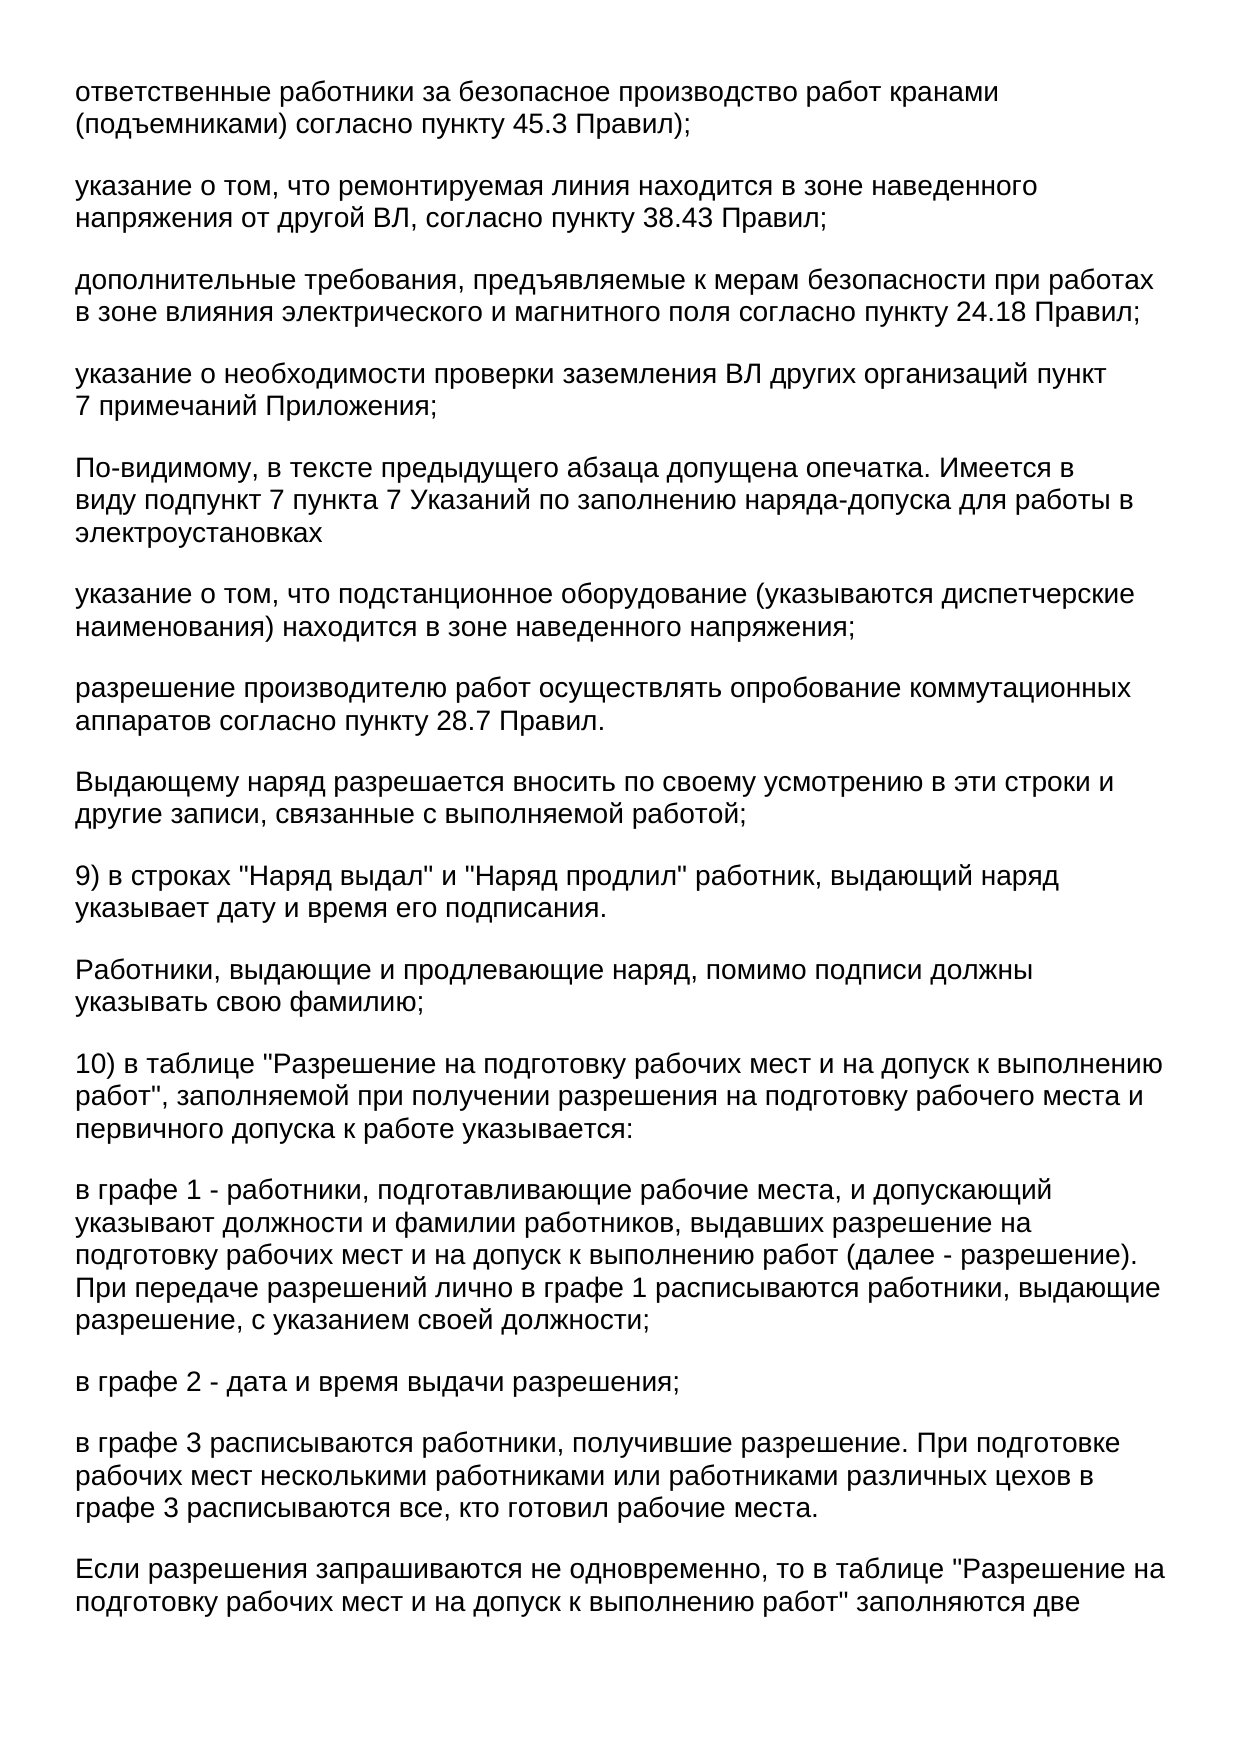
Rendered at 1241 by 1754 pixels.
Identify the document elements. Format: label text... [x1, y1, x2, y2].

text 10) в таблице "Разрешение на подготовку рабочих мест и на допуск к выполнению работ", заполняемой при получении разрешения на подготовку рабочего места и первичного допуска к работе указывается: [75, 1047, 1165, 1144]
text указание о необходимости проверки заземления ВЛ других организаций пункт 7 примечаний Приложения; [75, 357, 1165, 422]
text дополнительные требования, предъявляемые к мерам безопасности при работах в зоне влияния электрического и магнитного поля согласно пункту 24.18 Правил; [75, 263, 1165, 328]
text в графе 2 - дата и время выдачи разрешения; [75, 1364, 1165, 1397]
text в графе 3 расписываются работники, получившие разрешение. При подготовке рабочих мест несколькими работниками или работниками различных цехов в графе 3 расписываются все, кто готовил рабочие места. [75, 1426, 1165, 1523]
text Работники, выдающие и продлевающие наряд, помимо подписи должны указывать свою фамилию; [75, 953, 1165, 1018]
text По-видимому, в тексте предыдущего абзаца допущена опечатка. Имеется в виду подпункт 7 пункта 7 Указаний по заполнению наряда-допуска для работы в электроустановках [75, 451, 1165, 548]
text разрешение производителю работ осуществлять опробование коммутационных аппаратов согласно пункту 28.7 Правил. [75, 671, 1165, 736]
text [75, 1552, 1165, 1617]
text указание о том, что подстанционное оборудование (указываются диспетчерские наименования) находится в зоне наведенного напряжения; [75, 577, 1165, 642]
text 9) в строках "Наряд выдал" и "Наряд продлил" работник, выдающий наряд указывает дату и время его подписания. [75, 859, 1165, 924]
text в графе 1 - работники, подготавливающие рабочие места, и допускающий указывают должности и фамилии работников, выдавших разрешение на подготовку рабочих мест и на допуск к выполнению работ (далее - разрешение). При передаче разрешений лично в графе 1 расписываются работники, выдающие разрешение, с указанием своей должности; [75, 1173, 1165, 1335]
text ответственные работники за безопасное производство работ кранами (подъемниками) согласно пункту 45.3 Правил); [75, 75, 1165, 140]
text указание о том, что ремонтируемая линия находится в зоне наведенного напряжения от другой ВЛ, согласно пункту 38.43 Правил; [75, 169, 1165, 234]
text Выдающему наряд разрешается вносить по своему усмотрению в эти строки и другие записи, связанные с выполняемой работой; [75, 765, 1165, 830]
